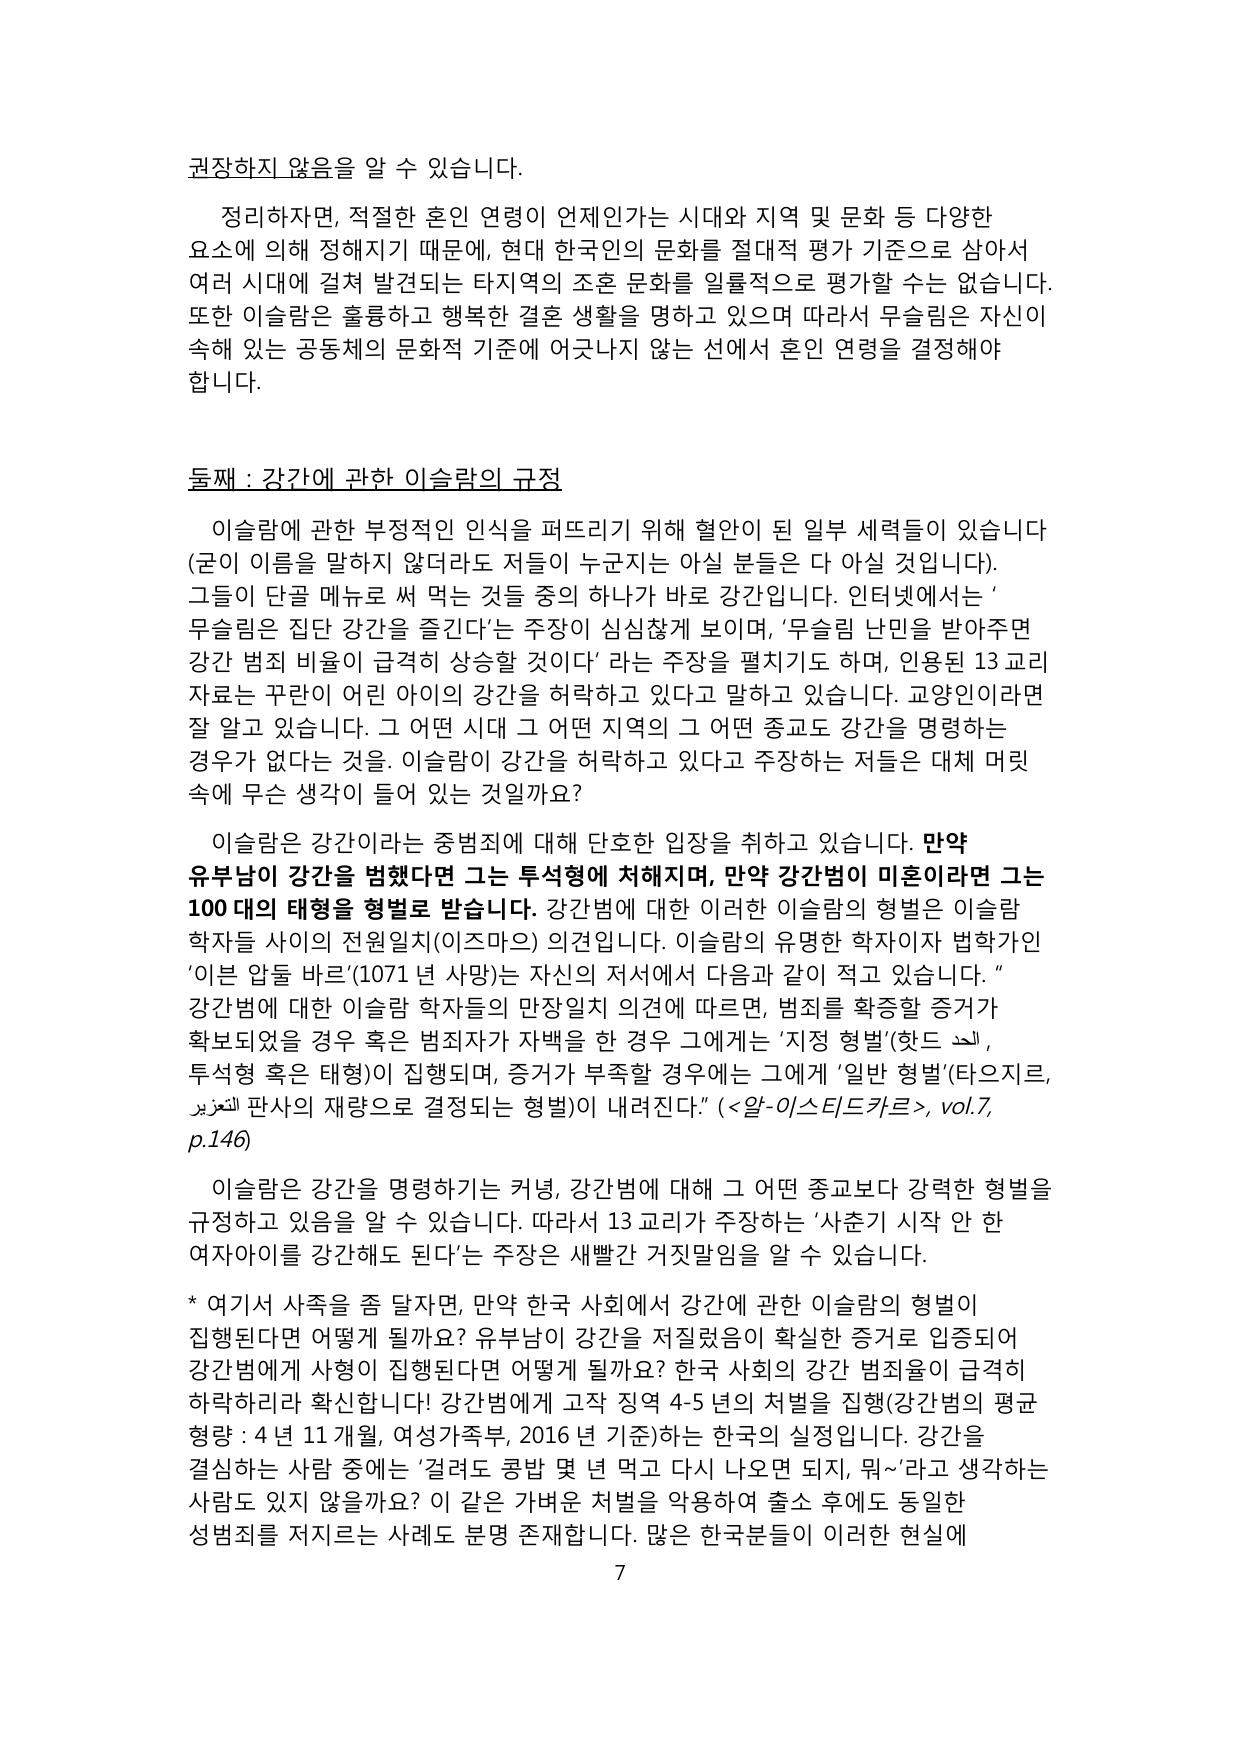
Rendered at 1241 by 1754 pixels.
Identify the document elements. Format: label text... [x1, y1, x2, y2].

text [187, 150, 1053, 181]
text 둘째 : 강간에 관한 이슬람의 규정 [187, 460, 1053, 493]
text 정리하자면, 적절한 혼인 연령이 언제인가는 시대와 지역 및 문화 등 다양한 요소에 의해 정해지기 때문에, 현대 한국인의 문화를 절대적 평가 기준으로 삼아서 여러 시대에 걸쳐 발견되는 타지역의 조혼 문화를 일률적으로 평가할 수는 없습니다. 또한 이슬람은 훌륭하고 행복한 결혼 생활을 명하고 있으며 따라서 무슬림은 자신이 속해 있는 공동체의 문화적 기준에 어긋나지 않는 선에서 혼인 연령을 결정해야 합니다. [187, 199, 1053, 395]
text 이슬람은 강간이라는 중범죄에 대해 단호한 입장을 취하고 있습니다. 만약 유부남이 강간을 범했다면 그는 투석형에 처해지며, 만약 강간범이 미혼이라면 그는 100대의 태형을 형벌로 받습니다. 강간범에 대한 이러한 이슬람의 형벌은 이슬람 학자들 사이의 전원일치(이즈마으) 의견입니다. 이슬람의 유명한 학자이자 법학가인 ‘이븐 압둘 바르’(1071년 사망)는 자신의 저서에서 다음과 같이 적고 있습니다. “강간범에 대한 이슬람 학자들의 만장일치 의견에 따르면, 범죄를 확증할 증거가 확보되었을 경우 혹은 범죄자가 자백을 한 경우 그에게는 ‘지정 형벌’(핫드 الحد , 투석형 혹은 태형)이 집행되며, 증거가 부족할 경우에는 그에게 ‘일반 형벌’(타으지르, التعزير 판사의 재량으로 결정되는 형벌)이 내려진다.” (<알-이스티드카르>, vol.7, p.146) [187, 826, 1053, 1152]
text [187, 1287, 1053, 1548]
text 이슬람에 관한 부정적인 인식을 퍼뜨리기 위해 혈안이 된 일부 세력들이 있습니다(굳이 이름을 말하지 않더라도 저들이 누군지는 아실 분들은 다 아실 것입니다). 그들이 단골 메뉴로 써 먹는 것들 중의 하나가 바로 강간입니다. 인터넷에서는 ‘무슬림은 집단 강간을 즐긴다’는 주장이 심심찮게 보이며, ‘무슬림 난민을 받아주면 강간 범죄 비율이 급격히 상승할 것이다’ 라는 주장을 펼치기도 하며, 인용된 13교리 자료는 꾸란이 어린 아이의 강간을 허락하고 있다고 말하고 있습니다. 교양인이라면 잘 알고 있습니다. 그 어떤 시대 그 어떤 지역의 그 어떤 종교도 강간을 명령하는 경우가 없다는 것을. 이슬람이 강간을 허락하고 있다고 주장하는 저들은 대체 머릿 속에 무슨 생각이 들어 있는 것일까요? [187, 513, 1053, 807]
text 이슬람은 강간을 명령하기는 커녕, 강간범에 대해 그 어떤 종교보다 강력한 형벌을 규정하고 있음을 알 수 있습니다. 따라서 13교리가 주장하는 ‘사춘기 시작 안 한 여자아이를 강간해도 된다’는 주장은 새빨간 거짓말임을 알 수 있습니다. [187, 1172, 1053, 1268]
